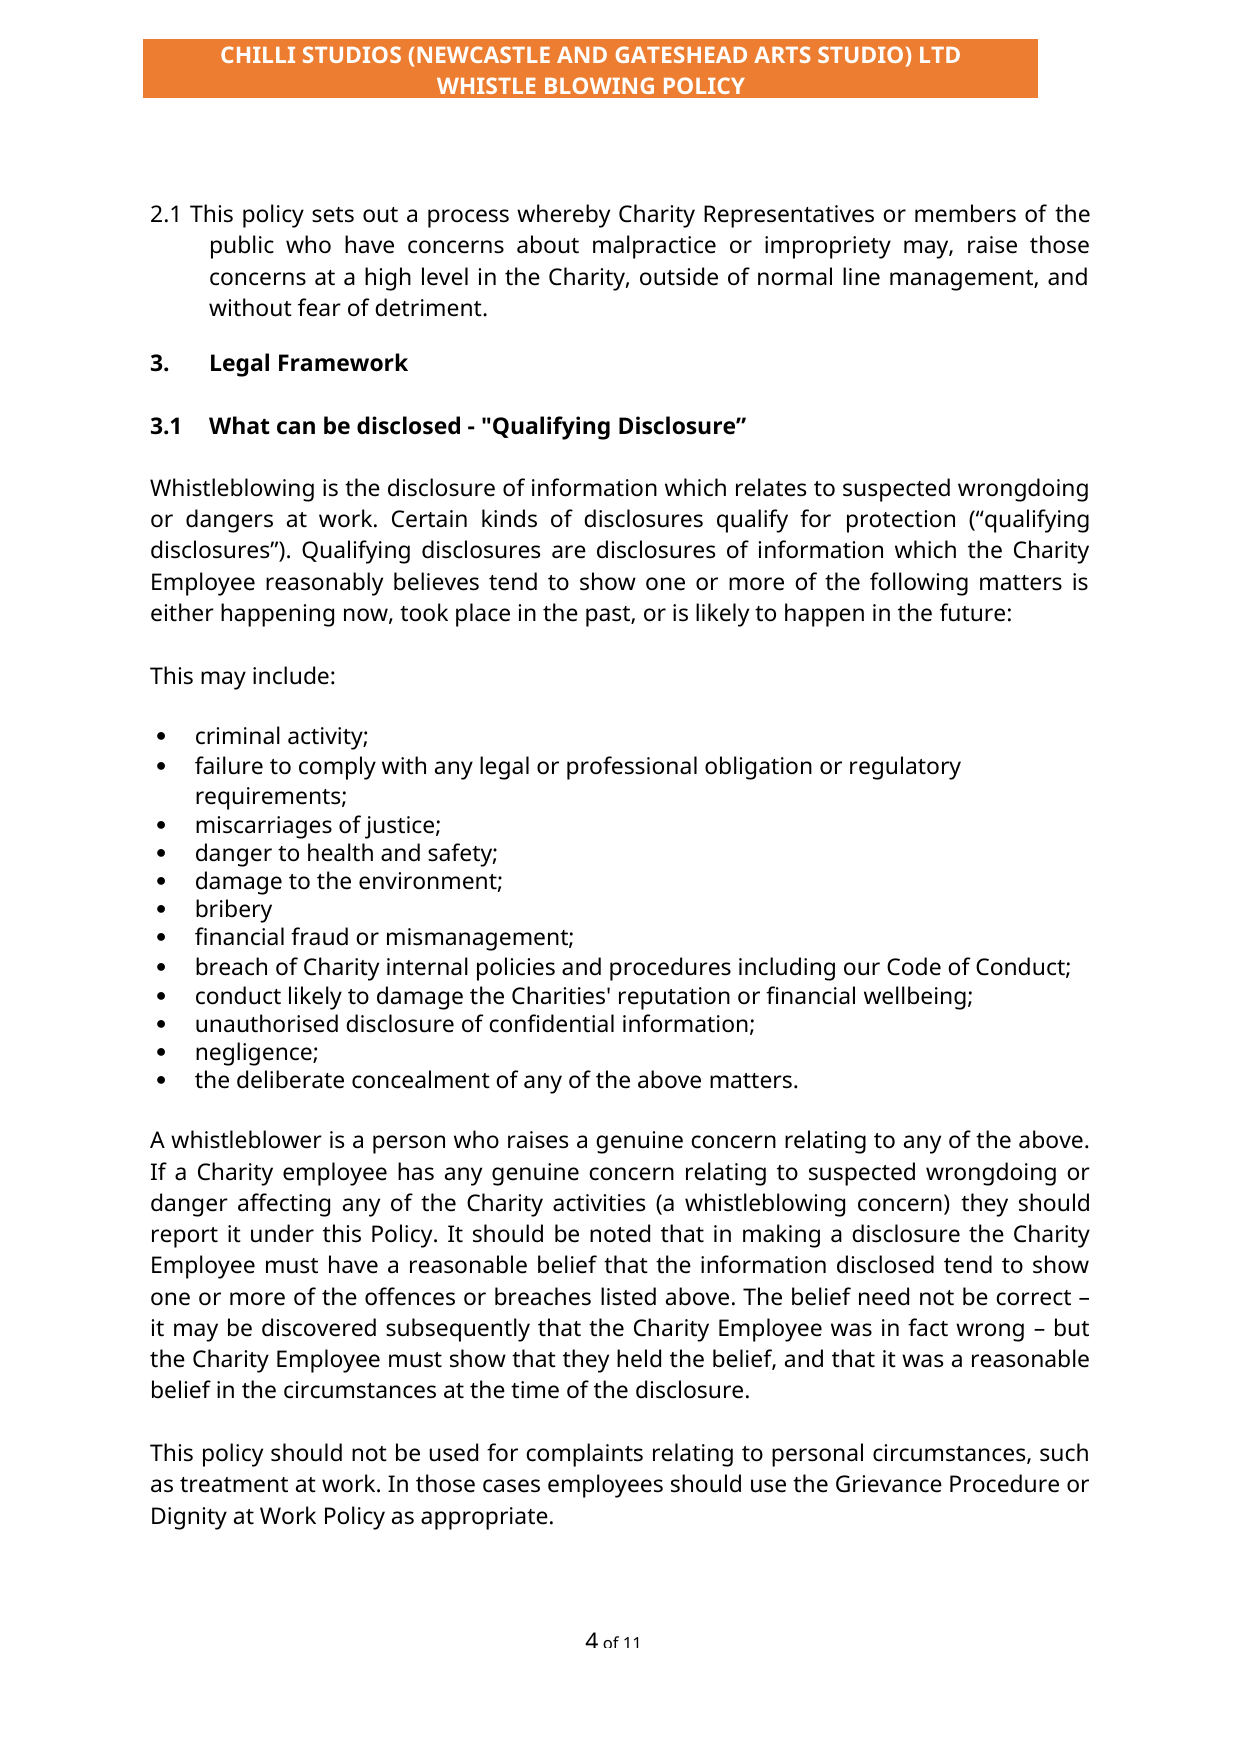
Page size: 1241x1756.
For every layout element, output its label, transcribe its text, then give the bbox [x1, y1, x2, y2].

text A whistleblower is a person who raises a genuine concern relating to any of the above. If a Charity employee has any genuine concern relating to suspected wrongdoing or danger affecting any of the Charity activities (a whistleblowing concern) they should report it under this Policy. It should be noted that in making a disclosure the Charity Employee must have a reasonable belief that the information disclosed tend to show one or more of the offences or breaches listed above. The belief need not be correct – it may be discovered subsequently that the Charity Employee was in fact wrong – but the Charity Employee must show that they held the belief, and that it was a reasonable belief in the circumstances at the time of the disclosure. [150, 1124, 1091, 1406]
list What can be disclosed - "Qualifying Disclosure” [150, 410, 1211, 441]
list unauthorised disclosure of confidential information; [157, 1010, 1211, 1038]
subtitle Legal Framework [150, 347, 1211, 378]
text 2.1 This policy sets out a process whereby Charity Representatives or members of the public who have concerns about malpractice or impropriety may, raise those concerns at a high level in the Charity, outside of normal line management, and without fear of detriment. [150, 198, 1091, 323]
list financial fraud or mismanagement; [157, 923, 1211, 951]
list criminal activity; [157, 722, 1211, 750]
text Whistleblowing is the disclosure of information which relates to suspected wrongdoing or dangers at work. Certain kinds of disclosures qualify for protection (“qualifying disclosures”). Qualifying disclosures are disclosures of information which the Charity Employee reasonably believes tend to show one or more of the following matters is either happening now, took place in the past, or is likely to happen in the future: [150, 472, 1091, 628]
list failure to comply with any legal or professional obligation or regulatory requirements; [157, 750, 1091, 812]
list negligence; [157, 1038, 1211, 1066]
list the deliberate concealment of any of the above matters. [157, 1066, 1211, 1094]
text This policy should not be used for complaints relating to personal circumstances, such as treatment at work. In those cases employees should use the Grievance Procedure or Dignity at Work Policy as appropriate. [150, 1437, 1091, 1531]
list danger to health and safety; [157, 839, 1211, 867]
list breach of Charity internal policies and procedures including our Code of Conduct; [157, 951, 1091, 982]
list miscarriages of justice; [157, 812, 1211, 839]
list damage to the environment; [157, 867, 1211, 895]
list conduct likely to damage the Charities' reputation or financial wellbeing; [157, 982, 1211, 1010]
list bribery [157, 895, 1211, 923]
text This may include: [150, 659, 1211, 691]
